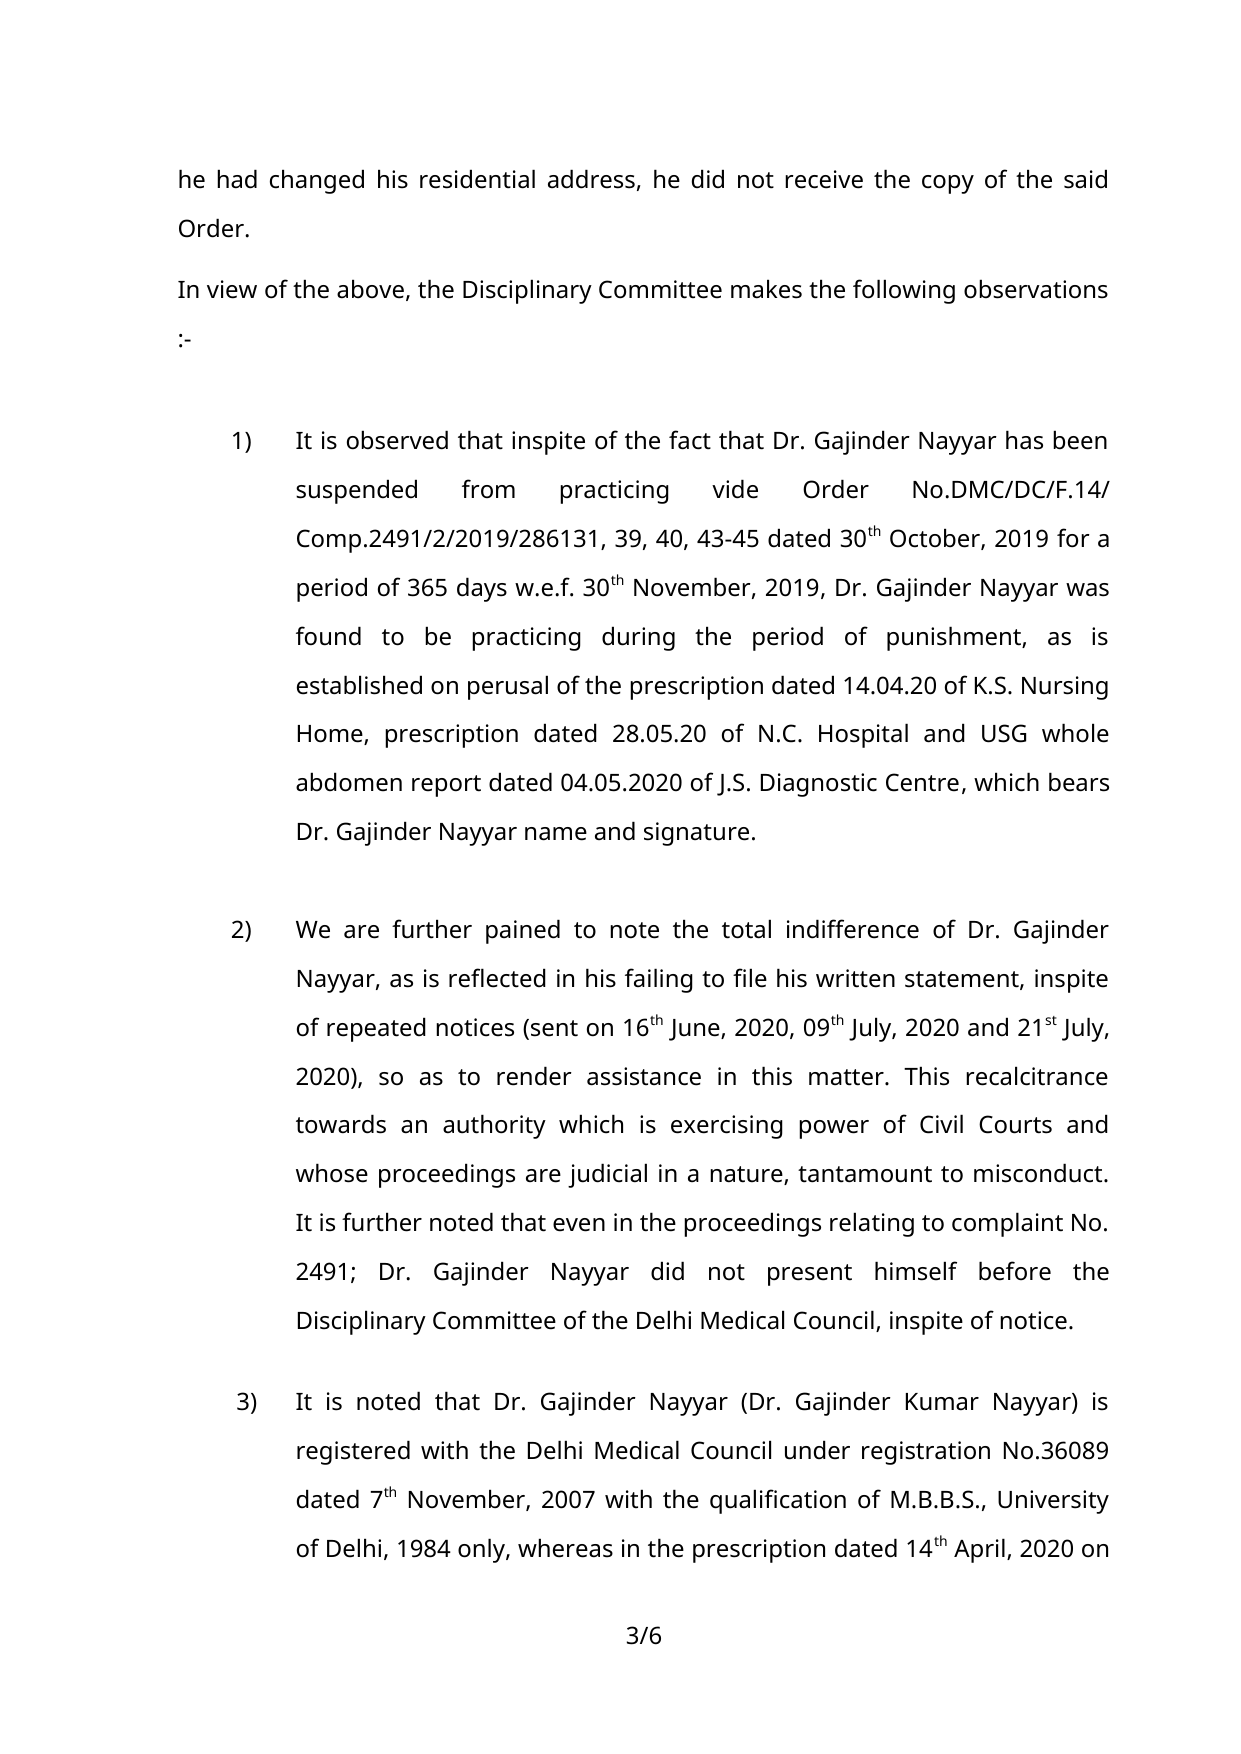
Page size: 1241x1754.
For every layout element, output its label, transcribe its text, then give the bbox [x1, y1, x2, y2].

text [177, 162, 1110, 244]
text In view of the above, the Disciplinary Committee makes the following observations :- [177, 273, 1110, 354]
list We are further pained to note the total indifference of Dr. Gajinder Nayyar, as is reflected in his failing to file his written statement, inspite of repeated notices (sent on 16th June, 2020, 09th July, 2020 and 21st July, 2020), so as to render assistance in this matter. This recalcitrance towards an authority which is exercising power of Civil Courts and whose proceedings are judicial in a nature, tantamount to misconduct. It is further noted that even in the proceedings relating to complaint No. 2491; Dr. Gajinder Nayyar did not present himself before the Disciplinary Committee of the Delhi Medical Council, inspite of notice. [231, 913, 1110, 1336]
list It is observed that inspite of the fact that Dr. Gajinder Nayyar has been suspended from practicing vide Order No.DMC/DC/F.14/ Comp.2491/2/2019/286131, 39, 40, 43-45 dated 30th October, 2019 for a period of 365 days w.e.f. 30th November, 2019, Dr. Gajinder Nayyar was found to be practicing during the period of punishment, as is established on perusal of the prescription dated 14.04.20 of K.S. Nursing Home, prescription dated 28.05.20 of N.C. Hospital and USG whole abdomen report dated 04.05.2020 of J.S. Diagnostic Centre, which bears Dr. Gajinder Nayyar name and signature. [231, 424, 1110, 848]
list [236, 1385, 1110, 1564]
